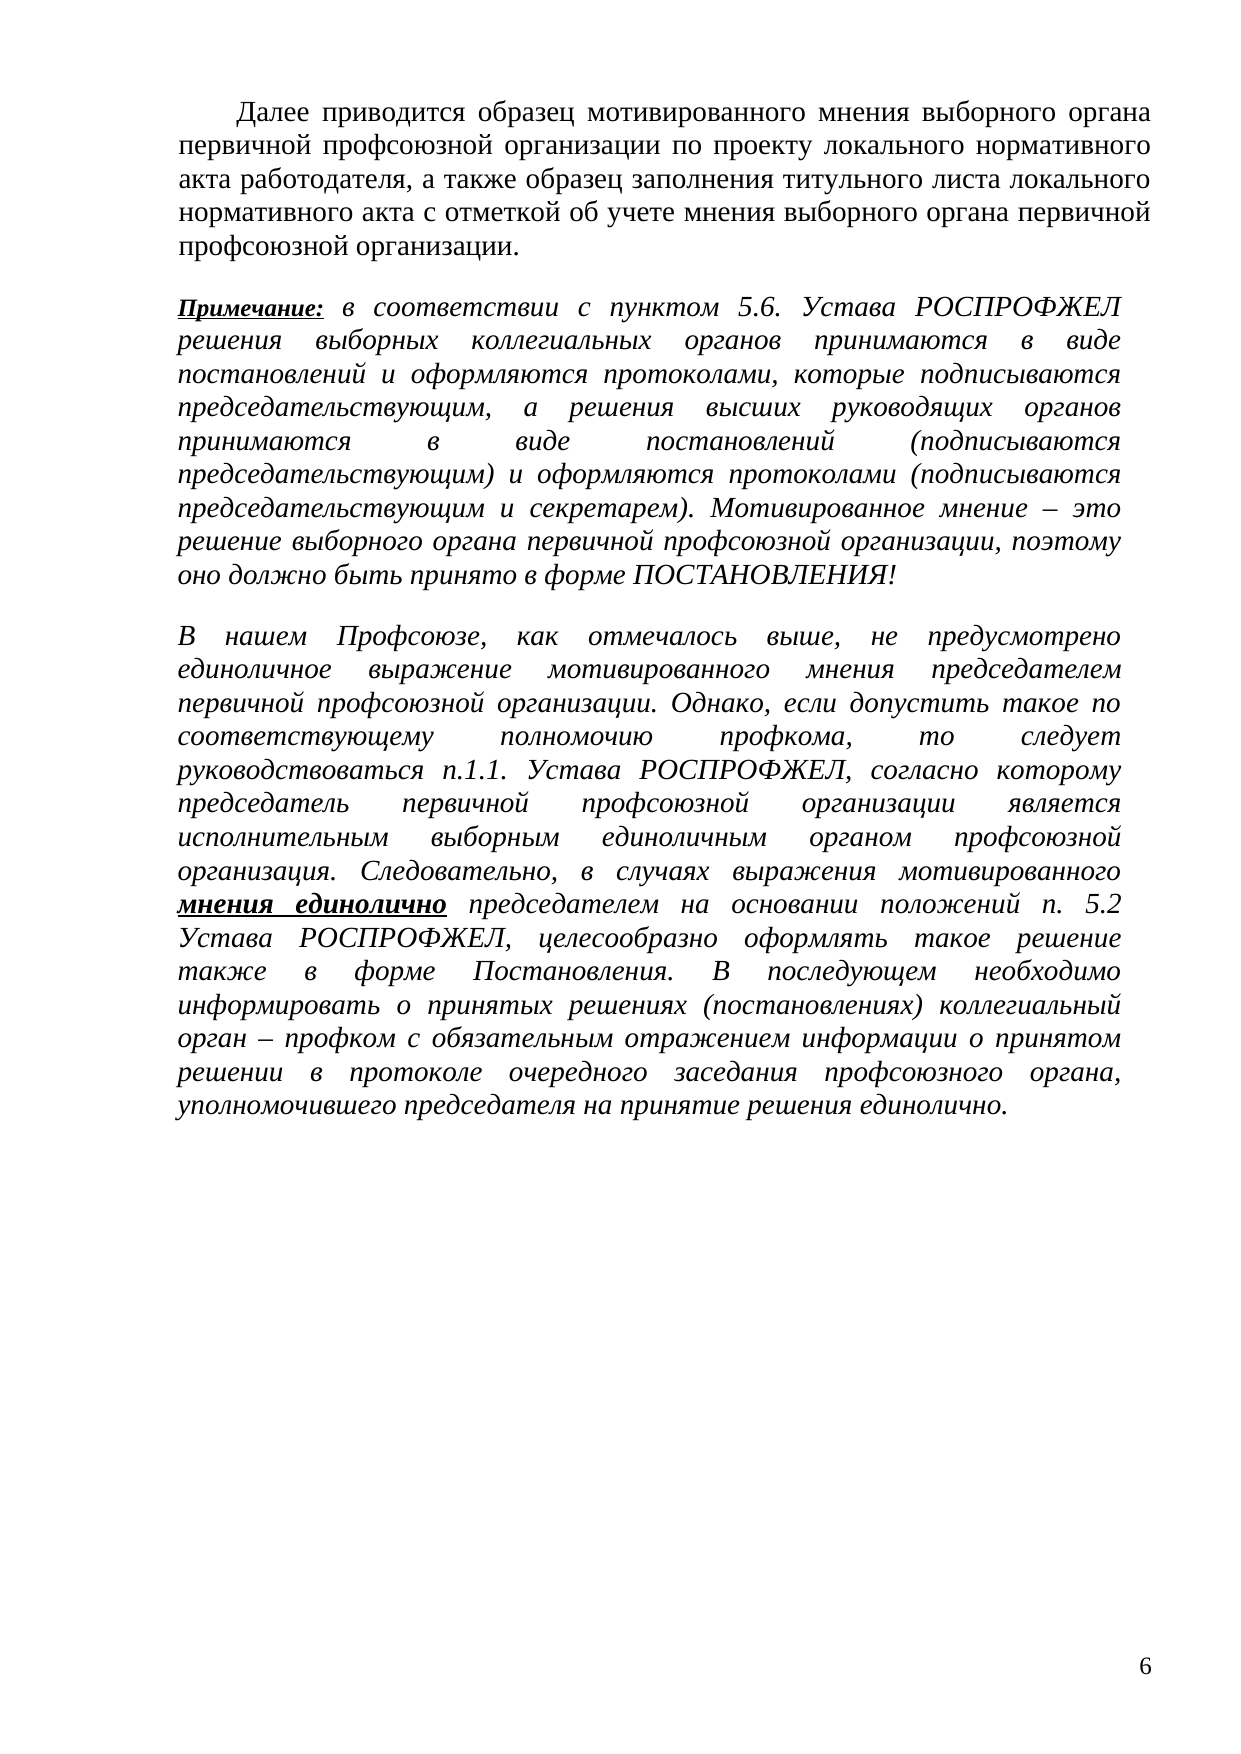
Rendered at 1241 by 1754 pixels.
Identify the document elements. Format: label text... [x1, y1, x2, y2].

text Примечание: в соответствии с пунктом 5.6. Устава РОСПРОФЖЕЛ решения выборных коллегиальных органов принимаются в виде постановлений и оформляются протоколами, которые подписываются председательствующим, а решения высших руководящих органов принимаются в виде постановлений (подписываются председательствующим) и оформляются протоколами (подписываются председательствующим и секретарем). Мотивированное мнение – это решение выборного органа первичной профсоюзной организации, поэтому оно должно быть принято в форме ПОСТАНОВЛЕНИЯ! [177, 289, 1122, 591]
text В нашем Профсоюзе, как отмечалось выше, не предусмотрено единоличное выражение мотивированного мнения председателем первичной профсоюзной организации. Однако, если допустить такое по соответствующему полномочию профкома, то следует руководствоваться п.1.1. Устава РОСПРОФЖЕЛ, согласно которому председатель первичной профсоюзной организации является исполнительным выборным единоличным органом профсоюзной организация. Следовательно, в случаях выражения мотивированного мнения единолично председателем на основании положений п. 5.2 Устава РОСПРОФЖЕЛ, целесообразно оформлять такое решение также в форме Постановления. В последующем необходимо информировать о принятых решениях (постановлениях) коллегиальный орган – профком с обязательным отражением информации о принятом решении в протоколе очередного заседания профсоюзного органа, уполномочившего председателя на принятие решения единолично. [177, 618, 1122, 1121]
text Далее приводится образец мотивированного мнения выборного органа первичной профсоюзной организации по проекту локального нормативного акта работодателя, а также образец заполнения титульного листа локального нормативного акта с отметкой об учете мнения выборного органа первичной профсоюзной организации. [178, 94, 1152, 261]
